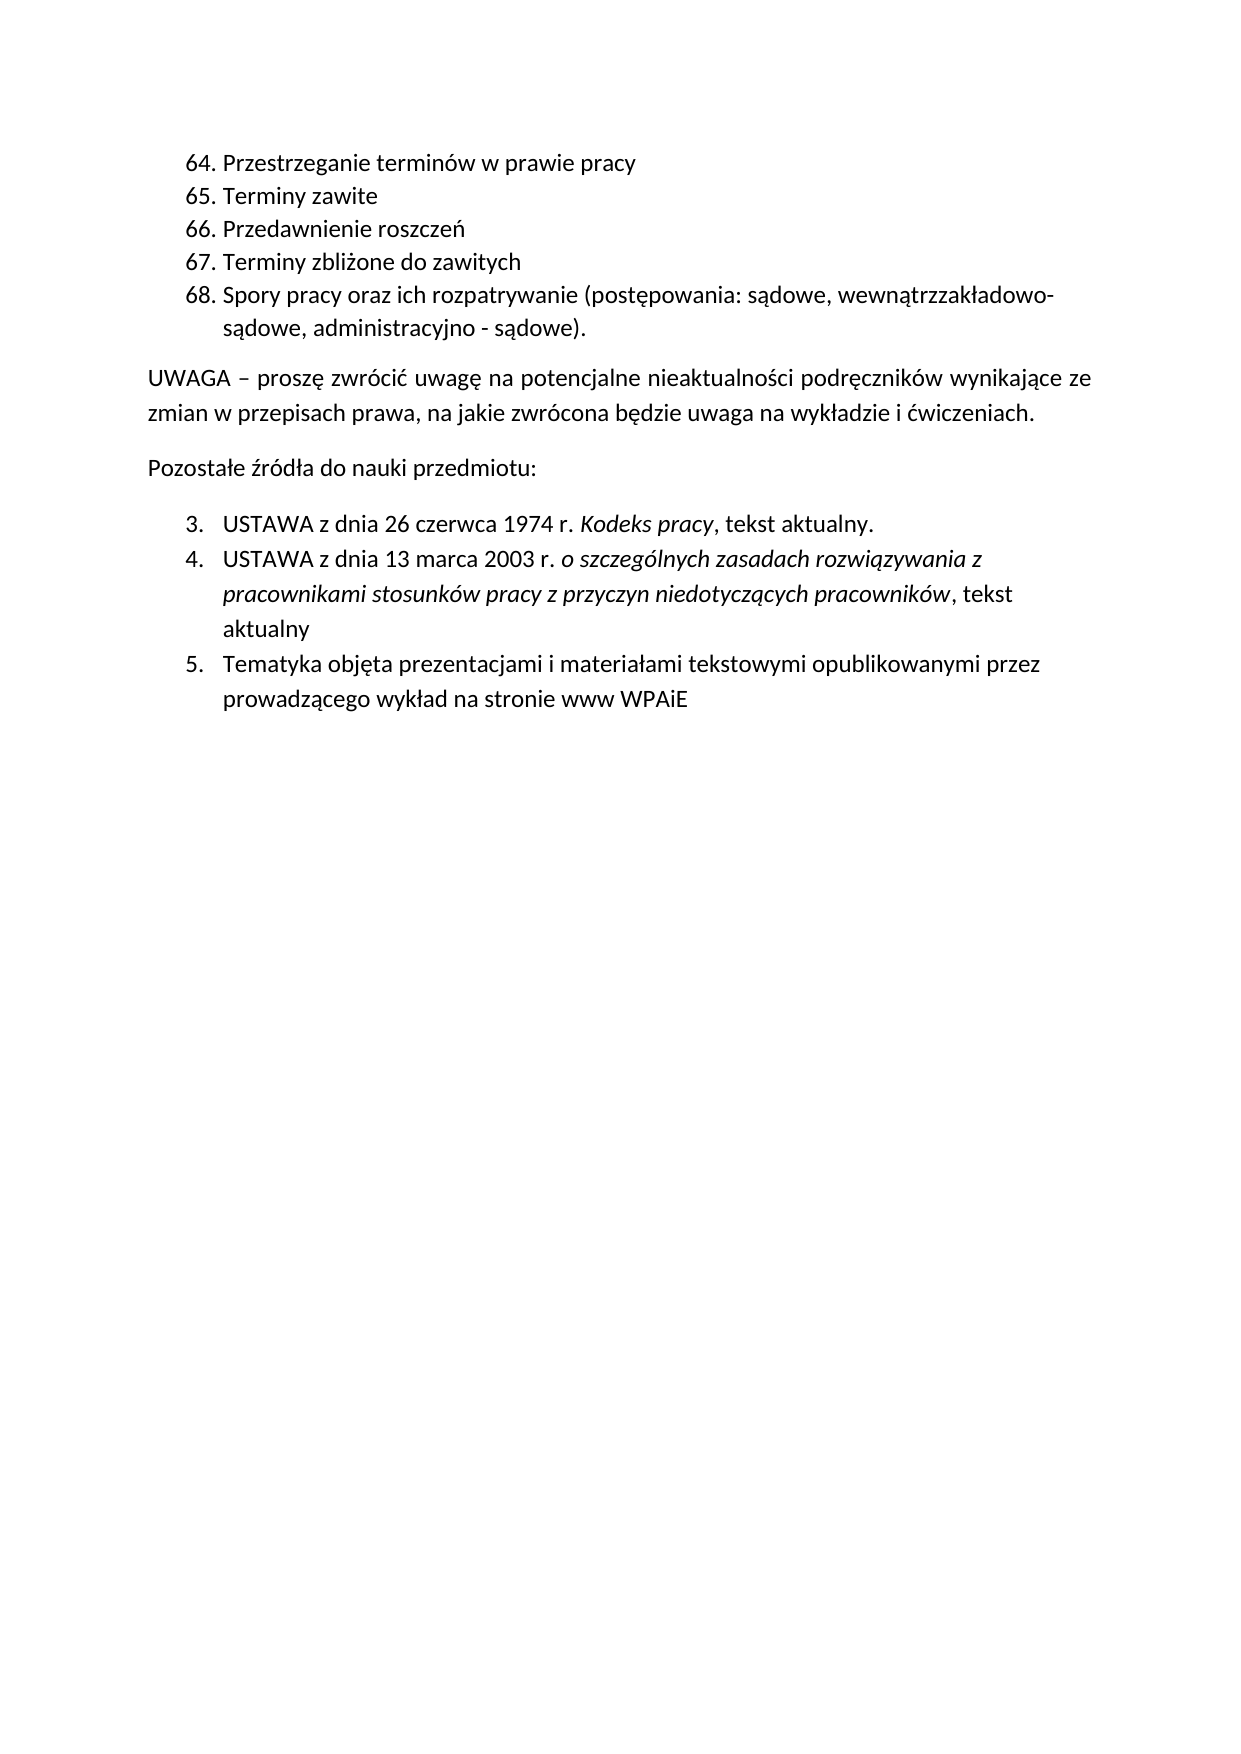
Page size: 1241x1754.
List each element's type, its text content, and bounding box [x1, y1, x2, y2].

list Spory pracy oraz ich rozpatrywanie (postępowania: sądowe, wewnątrzzakładowo-sądowe, administracyjno - sądowe). [185, 279, 1093, 343]
list Przestrzeganie terminów w prawie pracy [185, 148, 1093, 178]
text UWAGA – proszę zwrócić uwagę na potencjalne nieaktualności podręczników wynikające ze zmian w przepisach prawa, na jakie zwrócona będzie uwaga na wykładzie i ćwiczeniach. [148, 362, 1093, 427]
list Tematyka objęta prezentacjami i materiałami tekstowymi opublikowanymi przez prowadzącego wykład na stronie www WPAiE [185, 648, 1093, 714]
list Terminy zbliżone do zawitych [185, 246, 1093, 277]
list Przedawnienie roszczeń [185, 213, 1093, 244]
list USTAWA z dnia 26 czerwca 1974 r. Kodeks pracy, tekst aktualny. [185, 508, 1093, 539]
list USTAWA z dnia 13 marca 2003 r. o szczególnych zasadach rozwiązywania z pracownikami stosunków pracy z przyczyn niedotyczących pracowników, tekst aktualny [185, 543, 1093, 644]
text Pozostałe źródła do nauki przedmiotu: [148, 453, 1093, 483]
list Terminy zawite [185, 181, 1093, 211]
